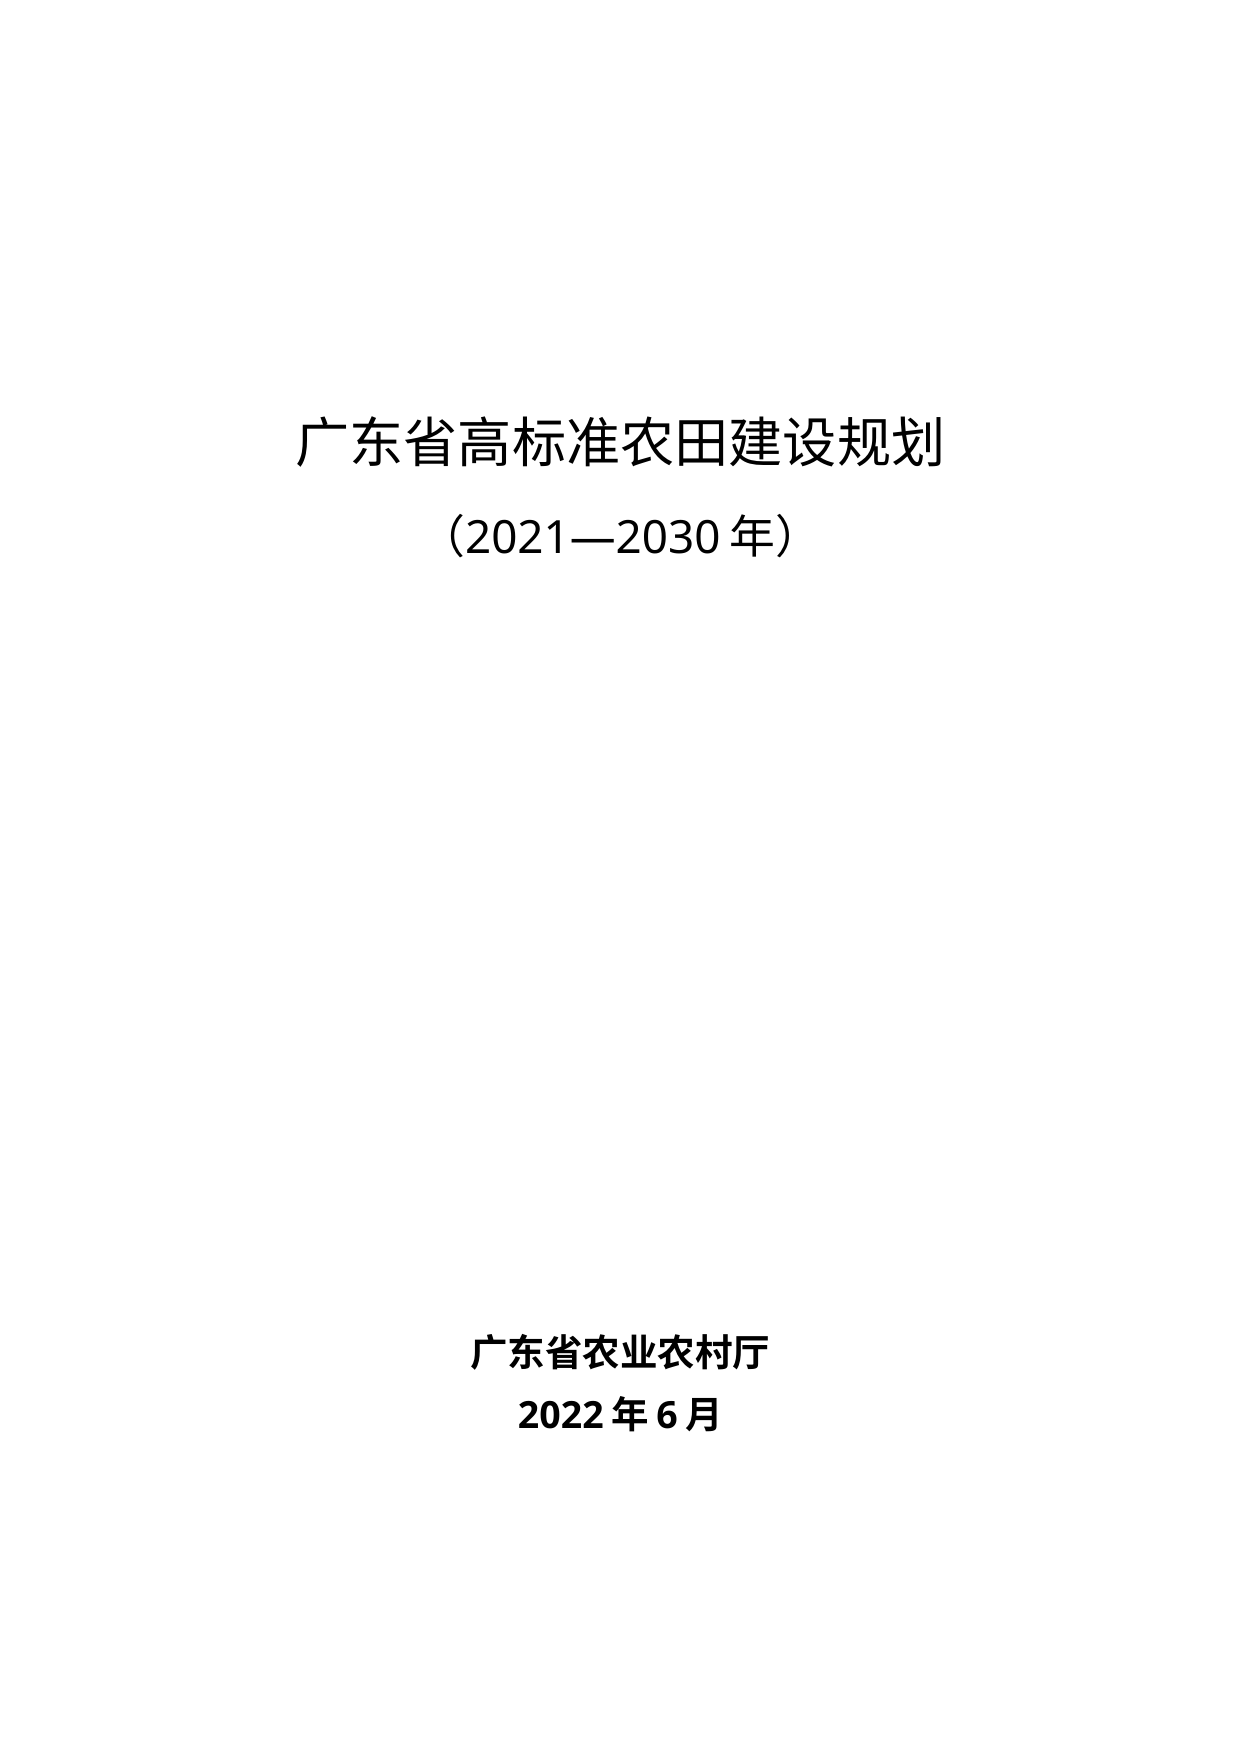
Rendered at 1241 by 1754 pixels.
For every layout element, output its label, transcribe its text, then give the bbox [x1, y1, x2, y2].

text （2021—2030年） [159, 481, 1081, 572]
text 广东省农业农村厅 [159, 1316, 1081, 1378]
text 广东省高标准农田建设规划 [159, 389, 1081, 481]
text 2022年6月 [159, 1378, 1081, 1441]
